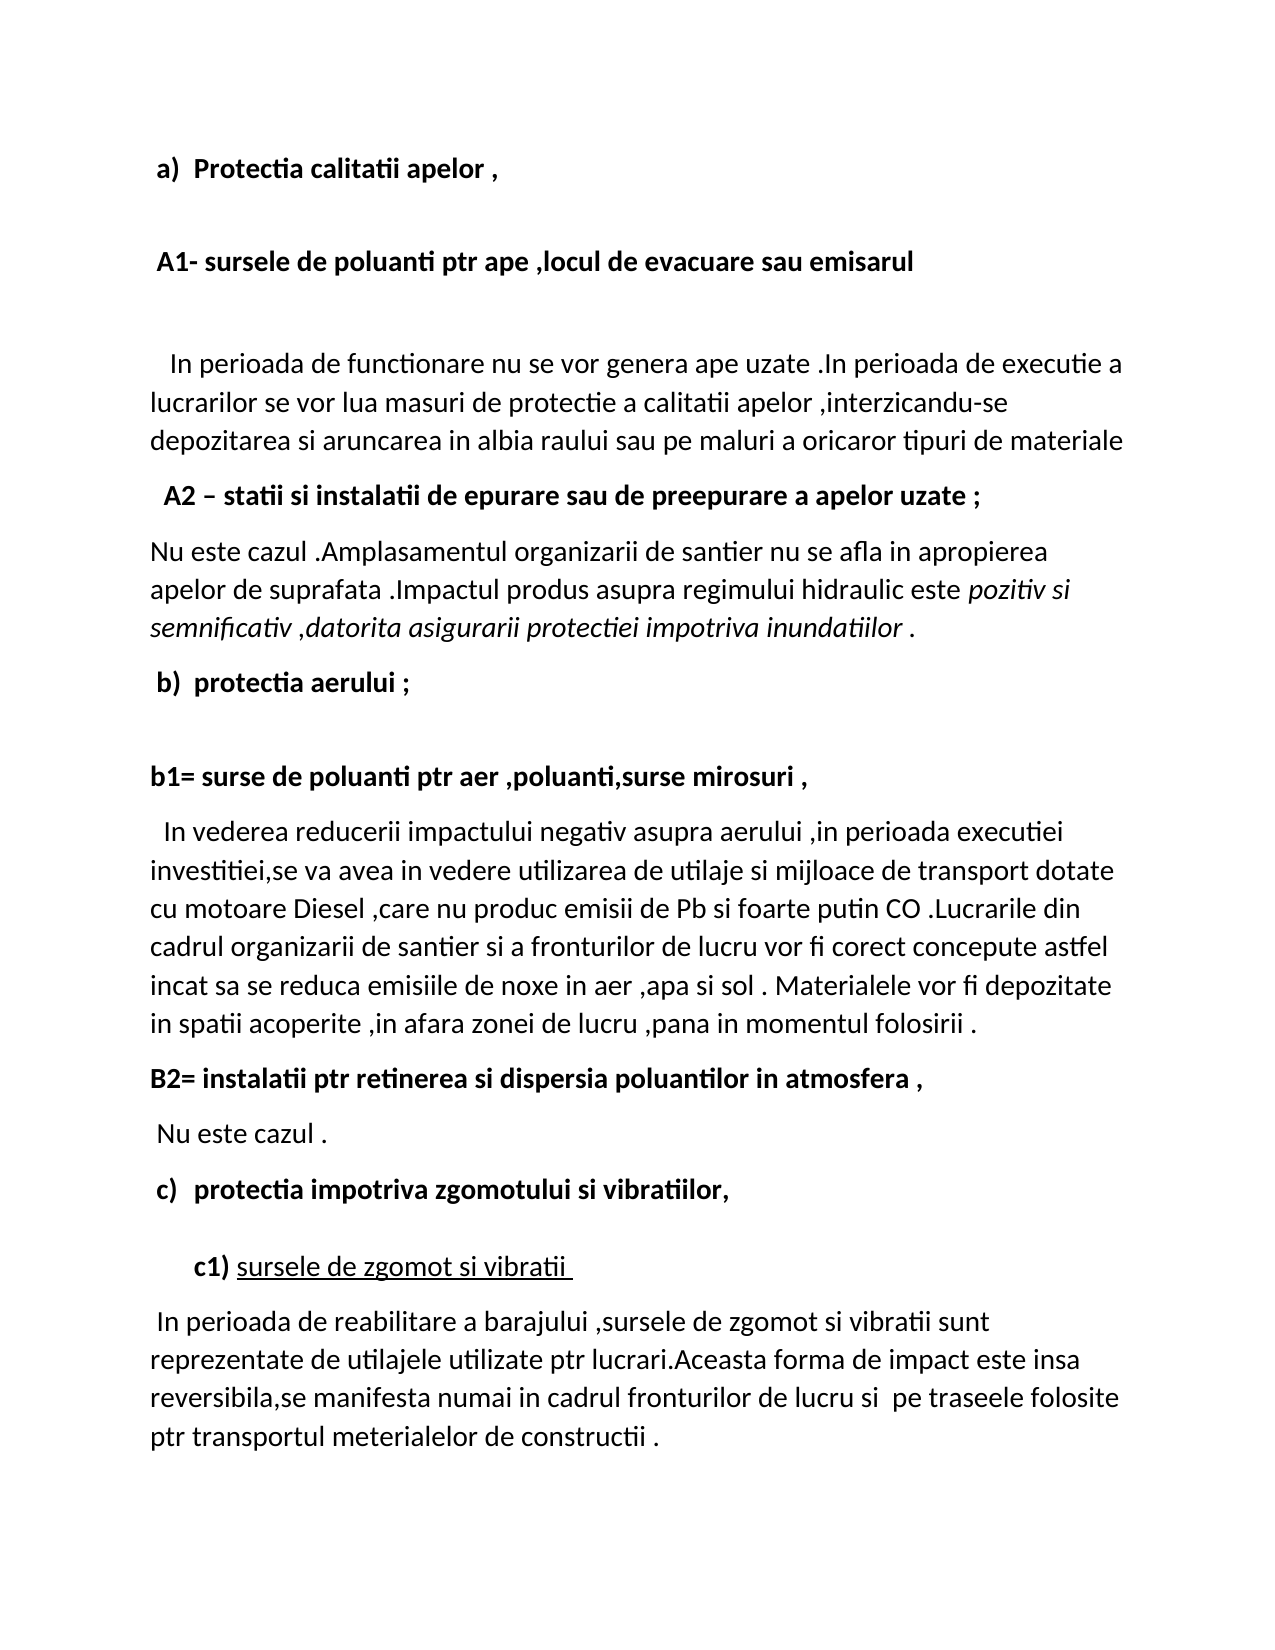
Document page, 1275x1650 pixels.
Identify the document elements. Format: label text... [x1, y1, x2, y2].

text B2= instalatii ptr retinerea si dispersia poluantilor in atmosfera , [150, 1061, 1125, 1096]
text In vederea reducerii impactului negativ asupra aerului ,in perioada executiei investitiei,se va avea in vedere utilizarea de utilaje si mijloace de transport dotate cu motoare Diesel ,care nu produc emisii de Pb si foarte putin CO .Lucrarile din cadrul organizarii de santier si a fronturilor de lucru vor fi corect concepute astfel incat sa se reduca emisiile de noxe in aer ,apa si sol . Materialele vor fi depozitate in spatii acoperite ,in afara zonei de lucru ,pana in momentul folosirii . [150, 813, 1125, 1041]
text Nu este cazul .Amplasamentul organizarii de santier nu se afla in apropierea apelor de suprafata .Impactul produs asupra regimului hidraulic este pozitiv si semnificativ ,datorita asigurarii protectiei impotriva inundatiilor . [150, 533, 1125, 645]
list protectia aerului ; [156, 664, 1125, 700]
text A1- sursele de poluanti ptr ape ,locul de evacuare sau emisarul [150, 243, 1125, 279]
text A2 – statii si instalatii de epurare sau de preepurare a apelor uzate ; [150, 477, 1125, 513]
list protectia impotriva zgomotului si vibratiilor, [156, 1171, 1125, 1206]
text In perioada de functionare nu se vor genera ape uzate .In perioada de executie a lucrarilor se vor lua masuri de protectie a calitatii apelor ,interzicandu-se depozitarea si aruncarea in albia raului sau pe maluri a oricaror tipuri de materiale [150, 346, 1125, 458]
text In perioada de reabilitare a barajului ,sursele de zgomot si vibratii sunt reprezentate de utilajele utilizate ptr lucrari.Aceasta forma de impact este insa reversibila,se manifesta numai in cadrul fronturilor de lucru si pe traseele folosite ptr transportul meterialelor de constructii . [150, 1303, 1125, 1454]
text Nu este cazul . [150, 1116, 1125, 1151]
text b1= surse de poluanti ptr aer ,poluanti,surse mirosuri , [150, 758, 1125, 794]
list c1) sursele de zgomot si vibratii [194, 1248, 1125, 1283]
list Protectia calitatii apelor , [156, 150, 1125, 186]
